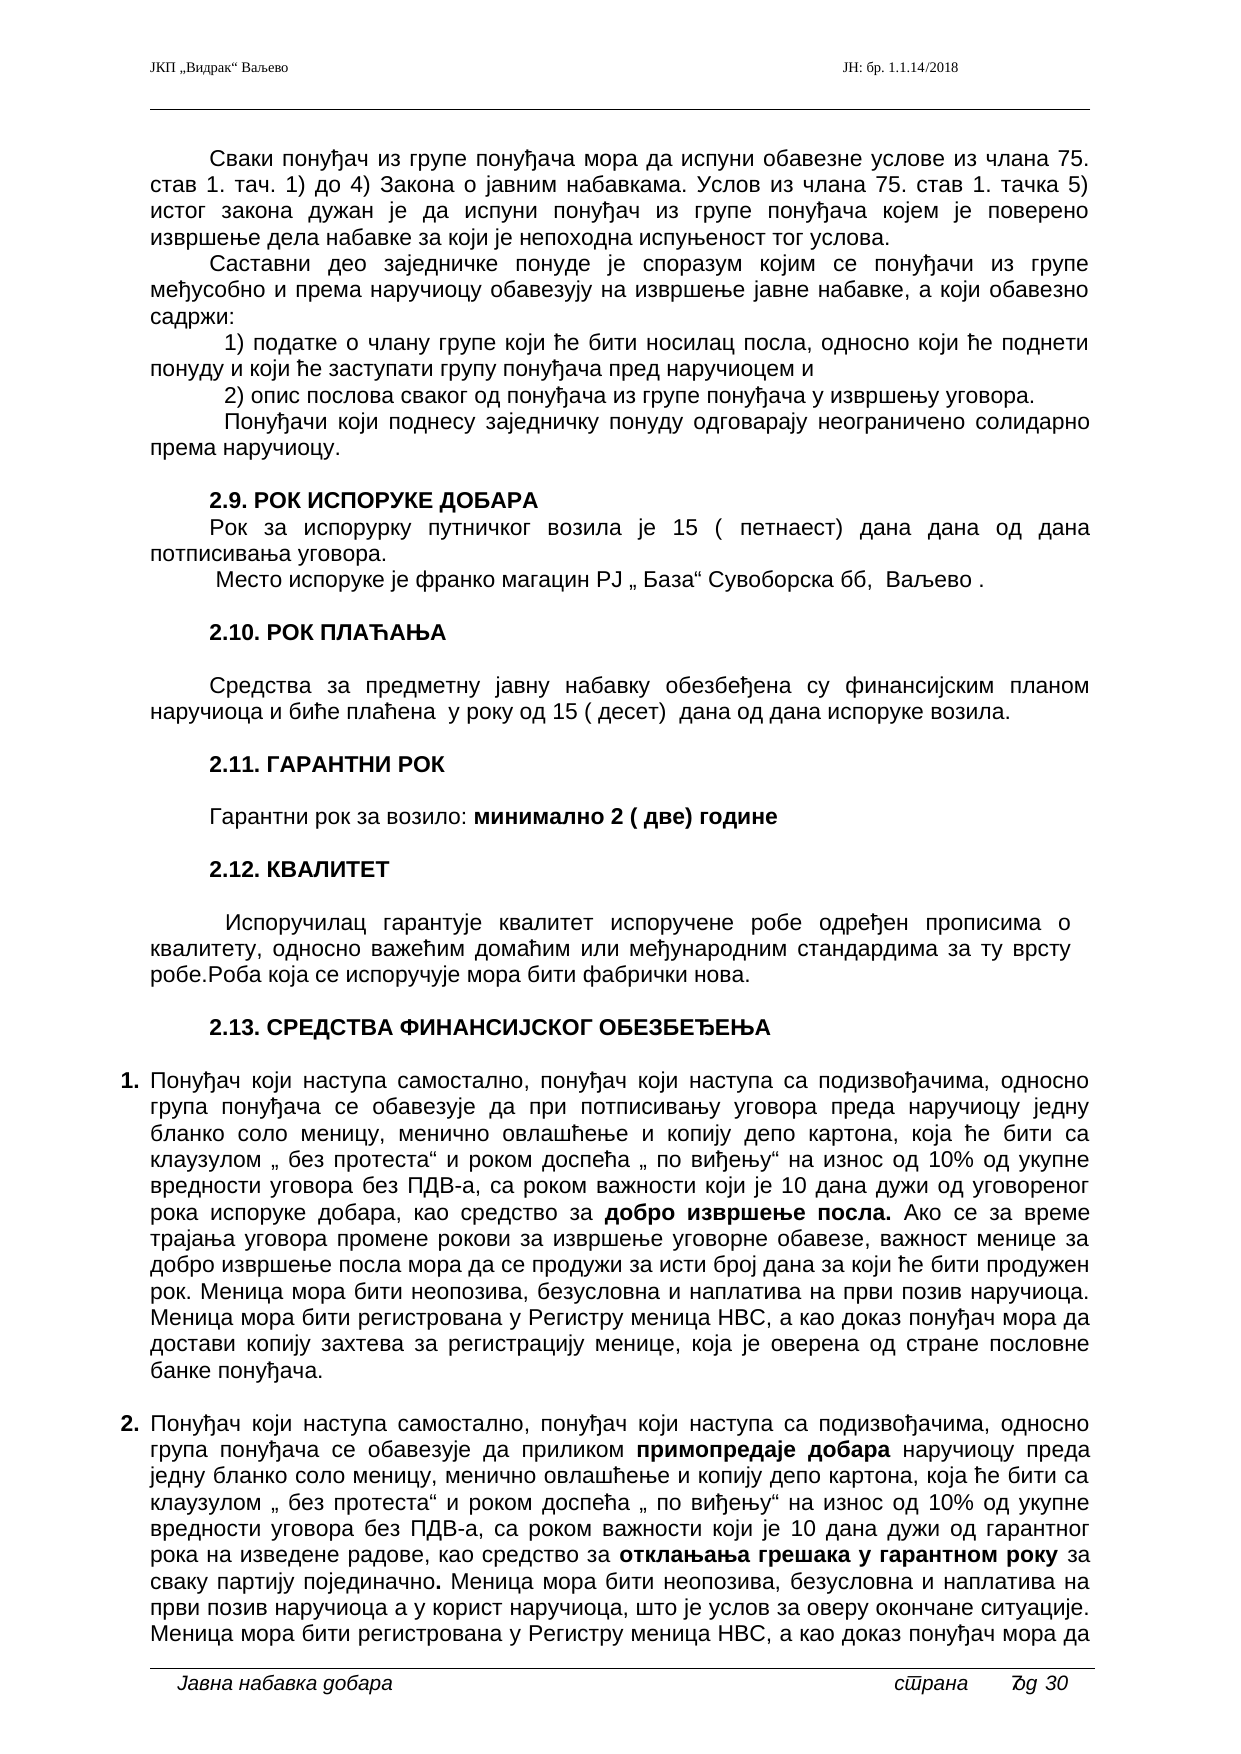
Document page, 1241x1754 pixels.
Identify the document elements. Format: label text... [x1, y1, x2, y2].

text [120, 1409, 1090, 1647]
text Гарантни рок за возило: минимално 2 ( две) године [150, 803, 1071, 830]
text Саставни део заједничке понуде је споразум којим се понуђачи из групе међусобно и према наручиоцу обавезују на извршење јавне набавке, а који обавезно садржи: [150, 250, 1090, 329]
text Испоручилац гарантује квалитет испоручене робе одређен прописима о квалитету, односно важећим домаћим или међународним стандардима за ту врсту робе.Роба која се испоручује мора бити фабрички нова. [150, 909, 1071, 988]
text Понуђачи који поднесу заједничку понуду одговарају неограничено солидарно према наручиоцу. [150, 408, 1090, 461]
text Средства за предметну јавну набавку обезбеђена су финансијским планом наручиоца и биће плаћена у року од 15 ( десет) дана од дана испоруке возила. [150, 672, 1090, 724]
text 1) податке о члану групе који ће бити носилац посла, односно који ће поднети понуду и који ће заступати групу понуђача пред наручиоцем и [150, 329, 1090, 382]
text 2.10. РОК ПЛАЋАЊА [209, 619, 1071, 645]
text 2.12. КВАЛИТЕТ [150, 856, 1071, 882]
text 2) опис послова сваког од понуђача из групе понуђача у извршењу уговора. [150, 382, 1090, 408]
text 2.9. РОК ИСПОРУКЕ ДОБАРА [150, 487, 1090, 513]
text Рок за испорурку путничког возила је 15 ( петнаест) дана дана од дана потписивања уговора. [150, 513, 1090, 566]
text Сваки понуђач из групе понуђача мора да испуни обавезне услове из члана 75. став 1. тач. 1) до 4) Закона о јавним набавкама. Услов из члана 75. став 1. тачка 5) истог закона дужан је да испуни понуђач из групе понуђача којем је поверено извршење дела набавке за који је непоходна испуњеност тог услова. [150, 144, 1090, 250]
text 2.13. СРЕДСТВА ФИНАНСИЈСКОГ ОБЕЗБЕЂЕЊА [150, 1014, 1090, 1041]
list Понуђач који наступа самостално, понуђач који наступа са подизвођачима, односно група понуђача се обавезује да при потписивању уговора преда наручиоцу једну бланко соло меницу, менично овлашћење и копију депо картона, која ће бити са клаузулом „ без протеста“ и роком доспећа „ по виђењу“ на износ од 10% од укупне вредности уговора без ПДВ-а, са роком важности који је 10 дана дужи од уговореног рока испоруке добара, као средство за добро извршење посла. Ако се за време трајања уговора промене рокови за извршење уговорне обавезе, важност менице за добро извршење посла мора да се продужи за исти број дана за који ће бити продужен рок. Меница мора бити неопозива, безусловна и наплатива на први позив наручиоца. Меница мора бити регистрована у Регистру меница НВС, а као доказ понуђач мора да достави копију захтева за регистрацију менице, која је оверена од стране пословне банке понуђача. [120, 1067, 1090, 1383]
text 2.11. ГАРАНТНИ РОК [150, 751, 1071, 777]
text Место испоруке је франко магацин РЈ „ База“ Сувоборска бб, Ваљево . [150, 566, 1090, 592]
